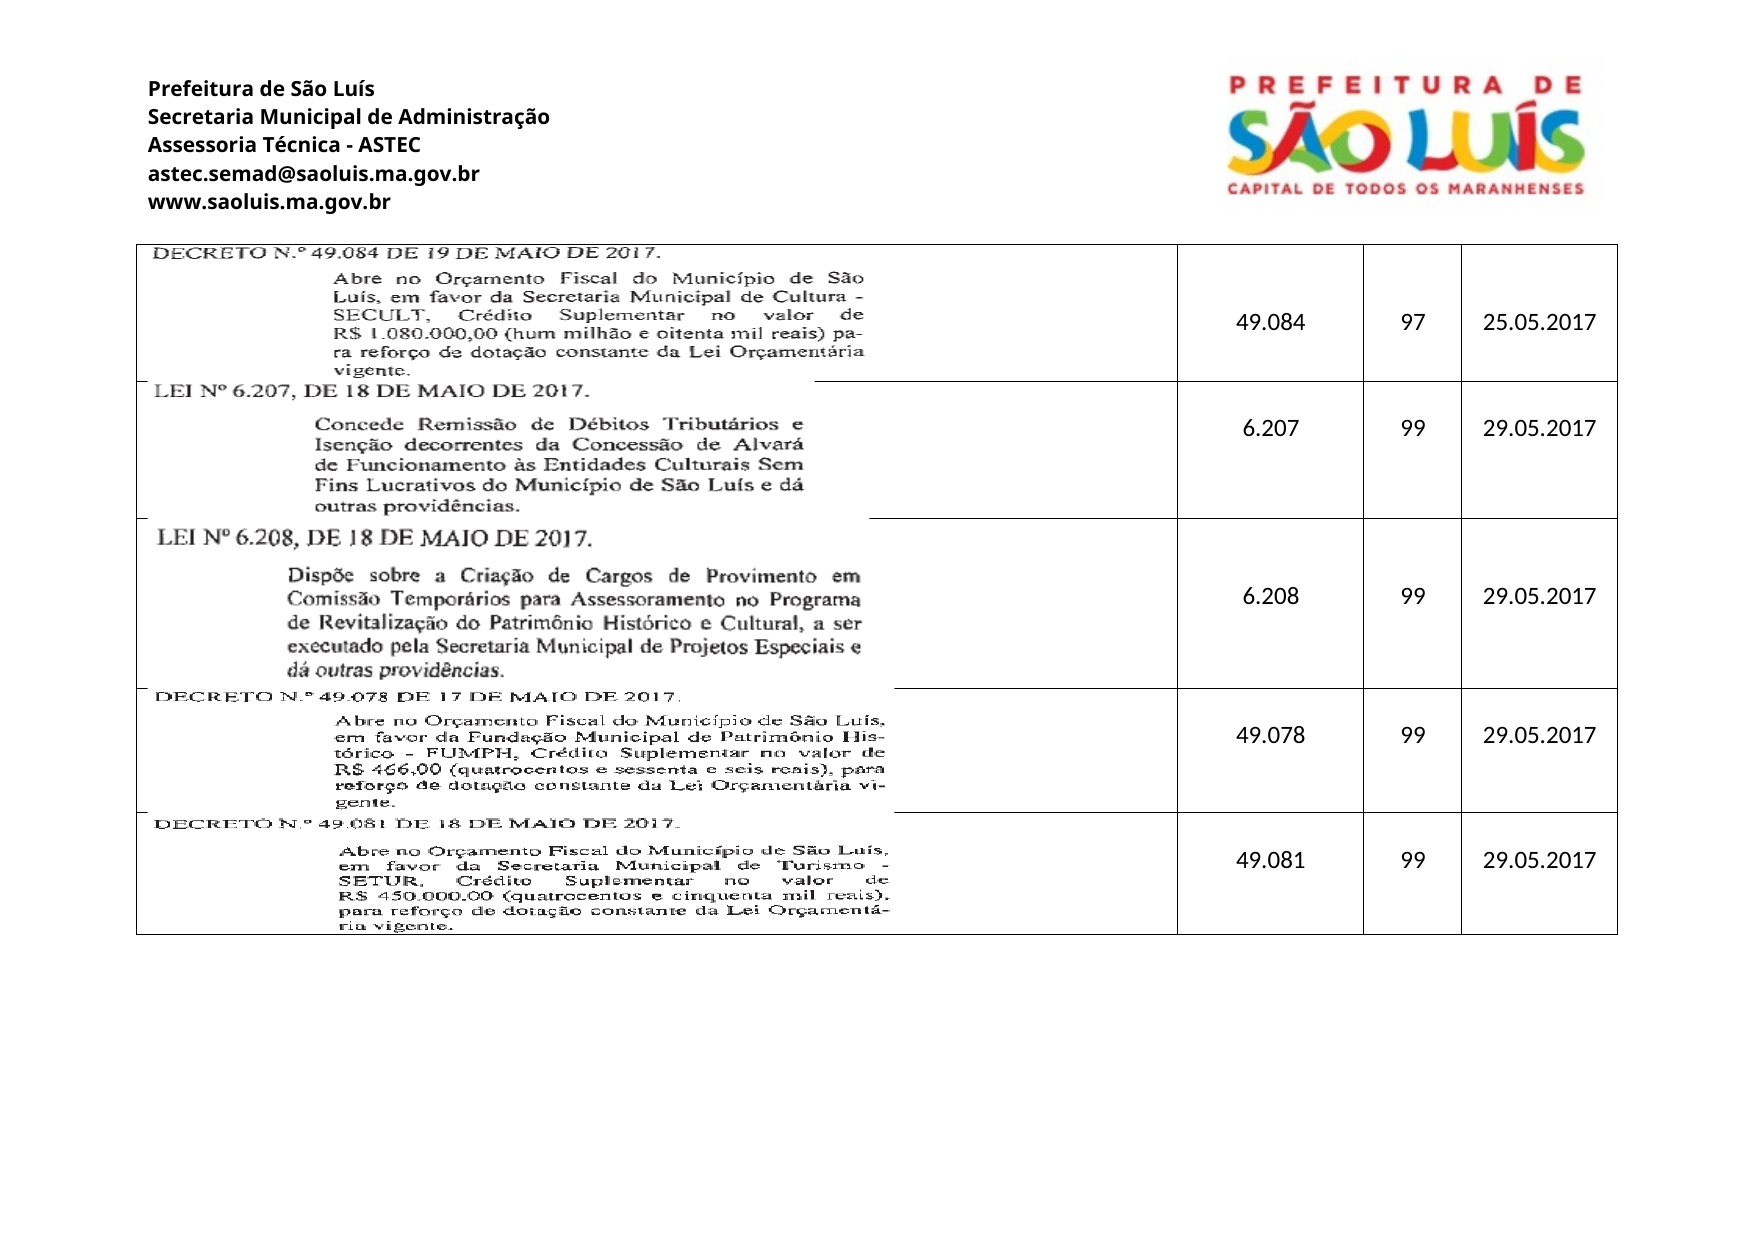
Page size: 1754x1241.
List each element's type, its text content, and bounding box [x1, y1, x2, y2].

picture [1201, 59, 1618, 218]
table_cell [137, 813, 147, 933]
table_cell [870, 519, 1177, 688]
table_cell 97 [1364, 245, 1461, 381]
table_cell 6.207 [1178, 382, 1363, 518]
picture [147, 245, 901, 934]
table_cell 29.05.2017 [1462, 689, 1617, 812]
table_cell 49.084 [1178, 245, 1363, 381]
table_cell 49.081 [1178, 813, 1363, 933]
table_cell 29.05.2017 [1462, 382, 1617, 518]
table_cell [876, 245, 1177, 381]
table_cell 29.05.2017 [1462, 519, 1617, 688]
table_cell 29.05.2017 [1462, 813, 1617, 933]
table_cell 6.208 [1178, 519, 1363, 688]
table_cell 99 [1364, 813, 1461, 933]
table_cell [137, 382, 147, 518]
table_cell [137, 689, 147, 812]
table_cell 25.05.2017 [1462, 245, 1617, 381]
table_cell [137, 519, 147, 688]
table_cell [815, 382, 1177, 518]
table_cell 99 [1364, 382, 1461, 518]
table_cell [901, 813, 1177, 933]
table_cell [895, 689, 1177, 812]
table_cell 99 [1364, 519, 1461, 688]
table_cell [137, 245, 147, 381]
table_cell 99 [1364, 689, 1461, 812]
table_cell 49.078 [1178, 689, 1363, 812]
